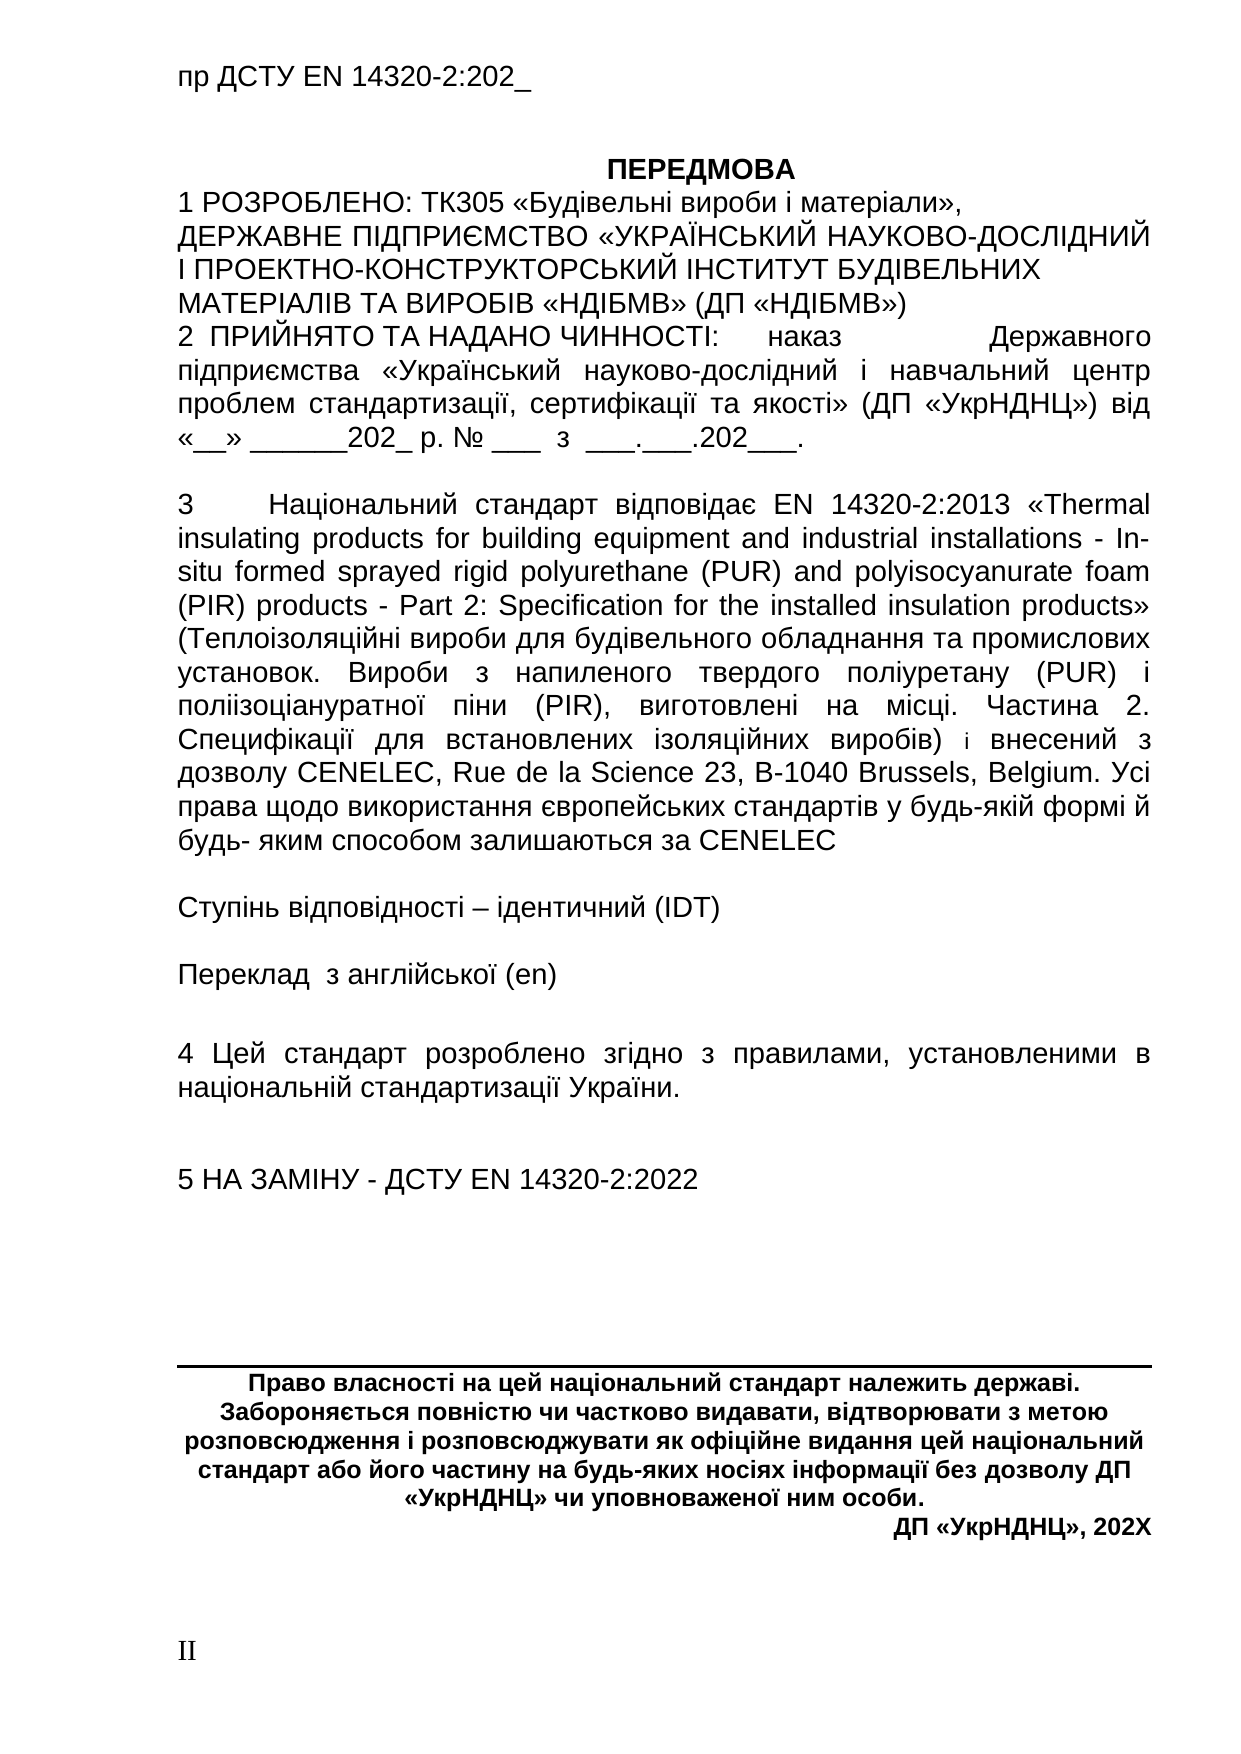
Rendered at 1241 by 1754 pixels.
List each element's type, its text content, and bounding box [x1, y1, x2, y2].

text Забороняється повністю чи частково видавати, відтворювати з метою розповсюдження і розповсюджувати як офіційне видання цей національний стандарт або його частину на будь-яких носіях інформації без дозволу ДП «УкрНДНЦ» чи уповноваженої ним особи. [177, 1397, 1152, 1512]
text Право власності на цей національний стандарт належить державі. [177, 1368, 1152, 1397]
text 3 Національний стандарт відповідає EN 14320-2:2013 «Thermal insulating products for building equipment and industrial installations - In-situ formed sprayed rigid polyurethane (PUR) and polyisocyanurate foam (PIR) products - Part 2: Specification for the installed insulation products» (Теплоізоляційні вироби для будівельного обладнання та промислових установок. Вироби з напиленого твердого поліуретану (PUR) і поліізоціануратної піни (PIR), виготовлені на місці. Частина 2. Специфікації для встановлених ізоляційних виробів) і внесений з дозволу CENELEC, Rue de la Science 23, B-1040 Brussels, Belgium. Усі права щодо використання європейських стандартів у будь-якій формі й будь- яким способом залишаються за CENELEC [177, 487, 1152, 856]
text ПЕРЕДМОВА [177, 152, 1152, 185]
text 2 ПРИЙНЯТО ТА НАДАНО ЧИННОСТІ: наказ Державного підприємства «Український науково-дослідний і навчальний центр проблем стандартизації, сертифікації та якості» (ДП «УкрНДНЦ») від «__» ______202_ р. № ___ з ___.___.202___. [177, 319, 1152, 453]
text ДП «УкрНДНЦ», 202Х [177, 1512, 1152, 1541]
text 1 РОЗРОБЛЕНО: ТК305 «Будівельні вироби і матеріали», [177, 185, 1152, 219]
text Переклад з англійської (en) [177, 957, 1152, 990]
text 5 НА ЗАМІНУ - ДСТУ EN 14320-2:2022 [177, 1162, 1152, 1195]
text ДЕРЖАВНЕ ПІДПРИЄМСТВО «УКРАЇНСЬКИЙ НАУКОВО-ДОСЛІДНИЙ І ПРОЕКТНО-КОНСТРУКТОРСЬКИЙ ІНСТИТУТ БУДІВЕЛЬНИХ [177, 219, 1152, 286]
text 4 Цей стандарт розроблено згідно з правилами, установленими в національній стандартизації України. [177, 1036, 1152, 1103]
text Ступінь відповідності – ідентичний (IDT) [177, 889, 1152, 923]
text МАТЕРІАЛІВ ТА ВИРОБІВ «НДІБМВ» (ДП «НДІБМВ») [177, 286, 1152, 319]
